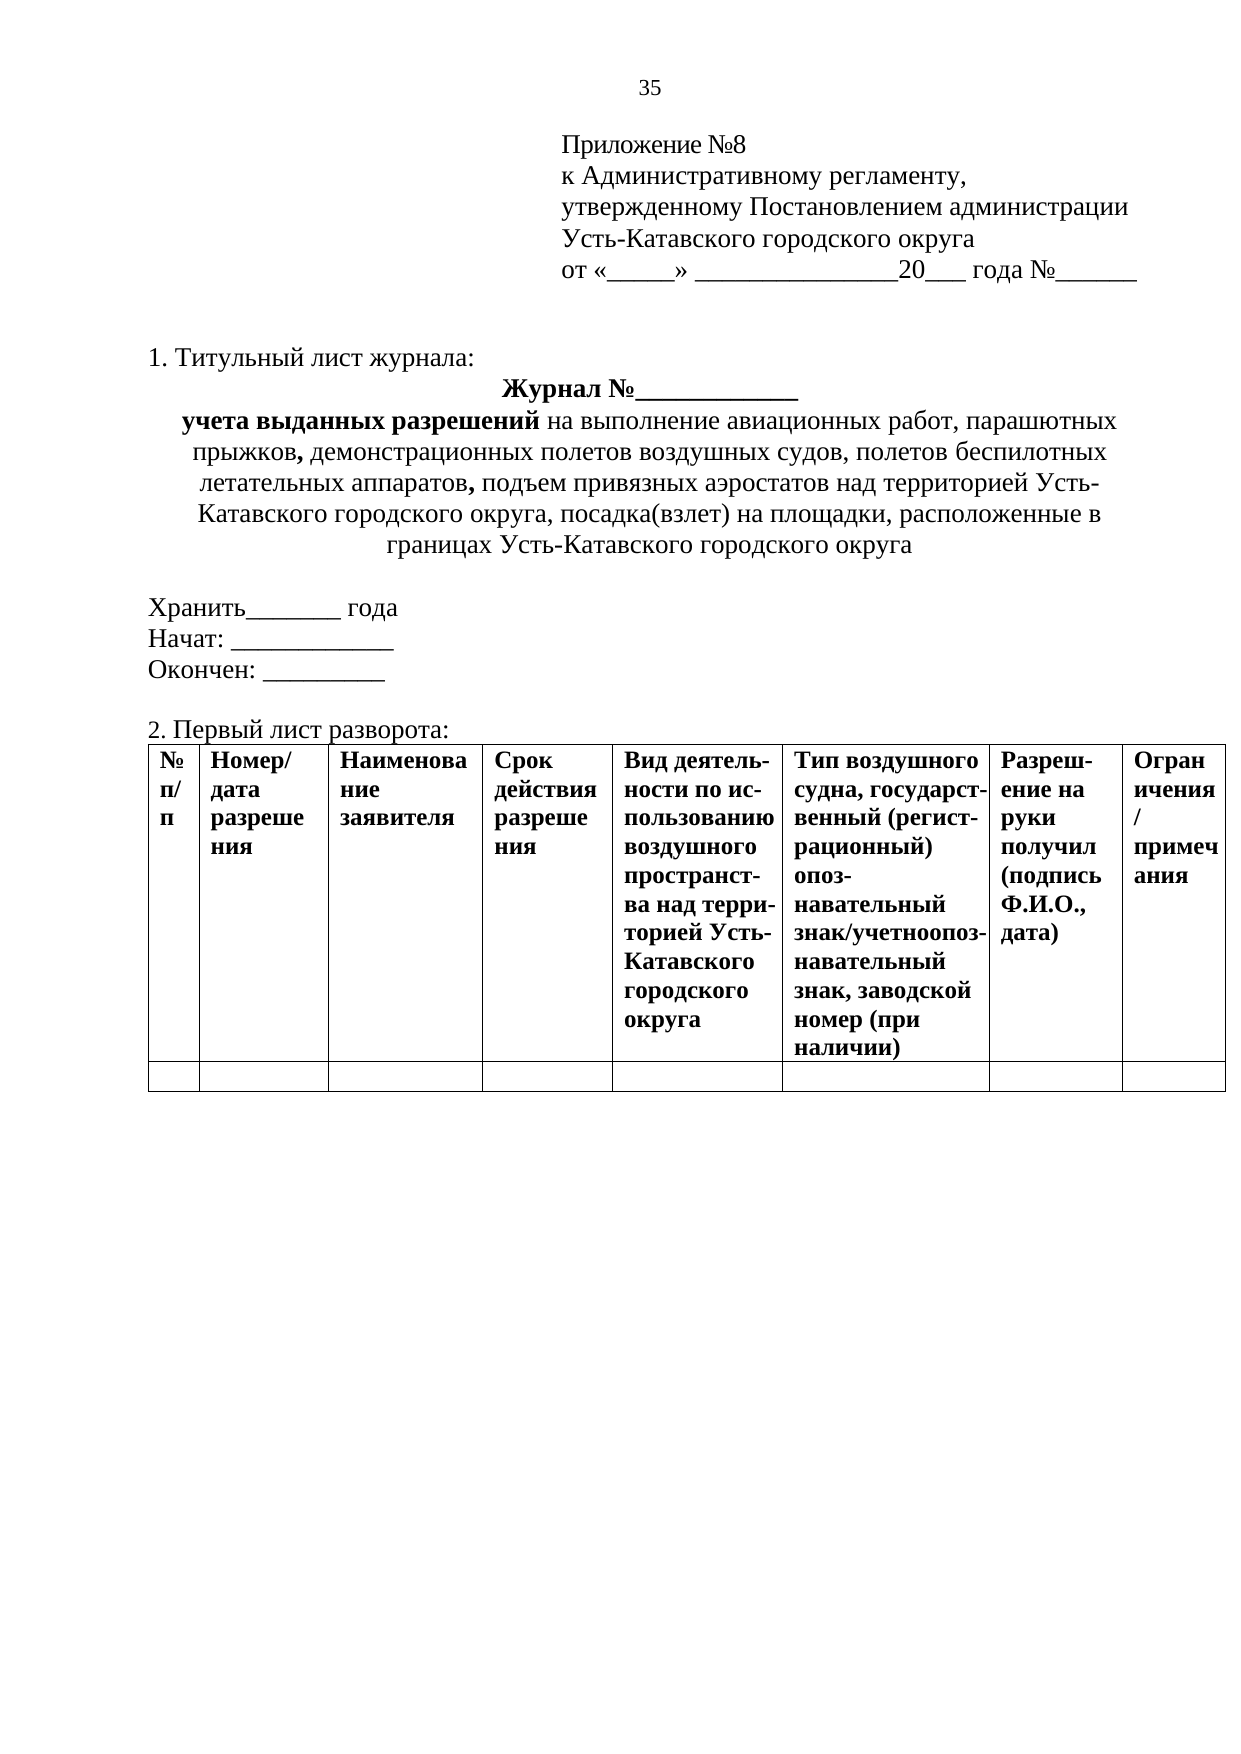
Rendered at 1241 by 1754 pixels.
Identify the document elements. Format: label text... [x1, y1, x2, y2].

text утвержденному Постановлением администрации Усть-Катавского городского округа [561, 191, 1152, 253]
text Начат: ____________ [148, 622, 1152, 653]
table_cell [329, 1062, 482, 1091]
table_header Срок действия разрешения [483, 745, 612, 1061]
text от «_____» _______________20___ года №______ [561, 253, 1152, 284]
table_header Разреш-ение на руки получил (подпись Ф.И.О., дата) [990, 745, 1122, 1061]
table_cell [990, 1062, 1122, 1091]
text 1. Титульный лист журнала: [148, 341, 1152, 373]
text Хранить_______ года [148, 591, 1152, 622]
text 2. Первый лист разворота: [148, 713, 1152, 744]
table_header Вид деятель-ности по ис-пользованию воздушного пространст-ва над терри-торией Усть-Катавского городского округа [613, 745, 782, 1061]
text Окончен: _________ [148, 653, 1152, 684]
table_header Наименование заявителя [329, 745, 482, 1061]
table_cell [200, 1062, 328, 1091]
table_cell [1123, 1062, 1225, 1091]
table_header Ограничения/ примечания [1123, 745, 1225, 1061]
table_cell [149, 1062, 199, 1091]
text Приложение №8 [148, 128, 1152, 159]
table_cell [483, 1062, 612, 1091]
table_header № п/п [149, 745, 199, 1061]
text к Административному регламенту, [148, 159, 1152, 191]
table_header Тип воздушного судна, государст-венный (регист-рационный) опоз-навательный знак/учетноопоз-навательный знак, заводской номер (при наличии) [783, 745, 989, 1061]
text учета выданных разрешений на выполнение авиационных работ, парашютных прыжков, демонстрационных полетов воздушных судов, полетов беспилотных летательных аппаратов, подъем привязных аэростатов над территорией Усть-Катавского городского округа, посадка(взлет) на площадки, расположенные в границах Усть-Катавского городского округа [148, 404, 1152, 559]
text Журнал №____________ [148, 373, 1152, 404]
table_cell [783, 1062, 989, 1091]
table_cell [613, 1062, 782, 1091]
table_header Номер/ дата разрешения [200, 745, 328, 1061]
